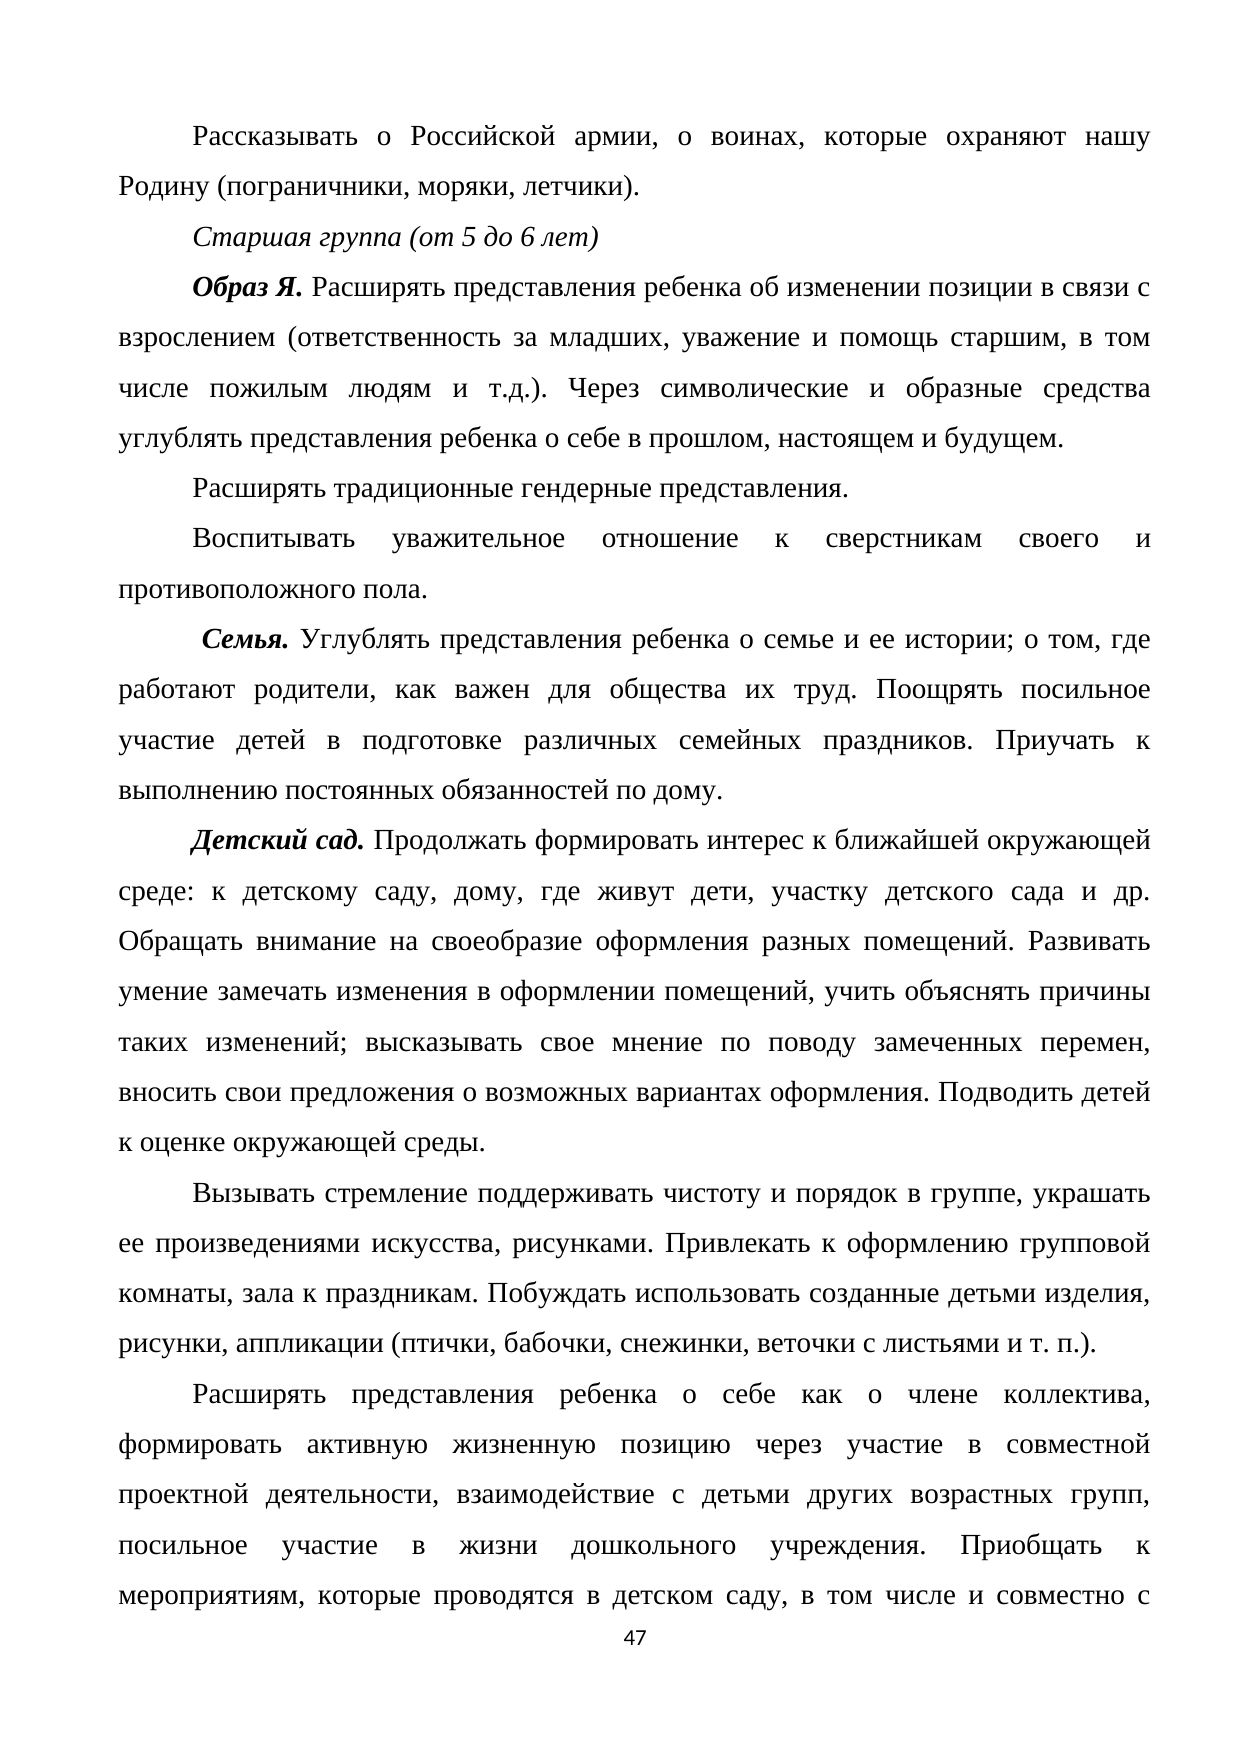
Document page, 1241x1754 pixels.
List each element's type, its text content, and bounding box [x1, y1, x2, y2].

text Рассказывать о Российской армии, о воинах, которые охраняют нашу Родину (пограничники, моряки, летчики). [118, 118, 1152, 202]
text Семья. Углублять представления ребенка о семье и ее истории; о том, где работают родители, как важен для общества их труд. Поощрять посильное участие детей в подготовке различных семейных праздников. Приучать к выполнению постоянных обязанностей по дому. [118, 621, 1152, 806]
text Образ Я. Расширять представления ребенка об изменении позиции в связи с взрослением (ответственность за младших, уважение и помощь старшим, в том числе пожилым людям и т.д.). Через символические и образные средства углублять представления ребенка о себе в прошлом, настоящем и будущем. [118, 269, 1152, 453]
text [118, 1376, 1152, 1611]
text Воспитывать уважительное отношение к сверстникам своего и противоположного пола. [118, 521, 1152, 604]
text Вызывать стремление поддерживать чистоту и порядок в группе, украшать ее произведениями искусства, рисунками. Привлекать к оформлению групповой комнаты, зала к праздникам. Побуждать использовать созданные детьми изделия, рисунки, аппликации (птички, бабочки, снежинки, веточки с листьями и т. п.). [118, 1175, 1152, 1359]
text Старшая группа (от 5 до 6 лет) [118, 219, 1152, 252]
text Детский сад. Продолжать формировать интерес к ближайшей окружающей среде: к детскому саду, дому, где живут дети, участку детского сада и др. Обращать внимание на своеобразие оформления разных помещений. Развивать умение замечать изменения в оформлении помещений, учить объяснять причины таких изменений; высказывать свое мнение по поводу замеченных перемен, вносить свои предложения о возможных вариантах оформления. Подводить детей к оценке окружающей среды. [118, 822, 1152, 1158]
text Расширять традиционные гендерные представления. [118, 470, 1152, 504]
